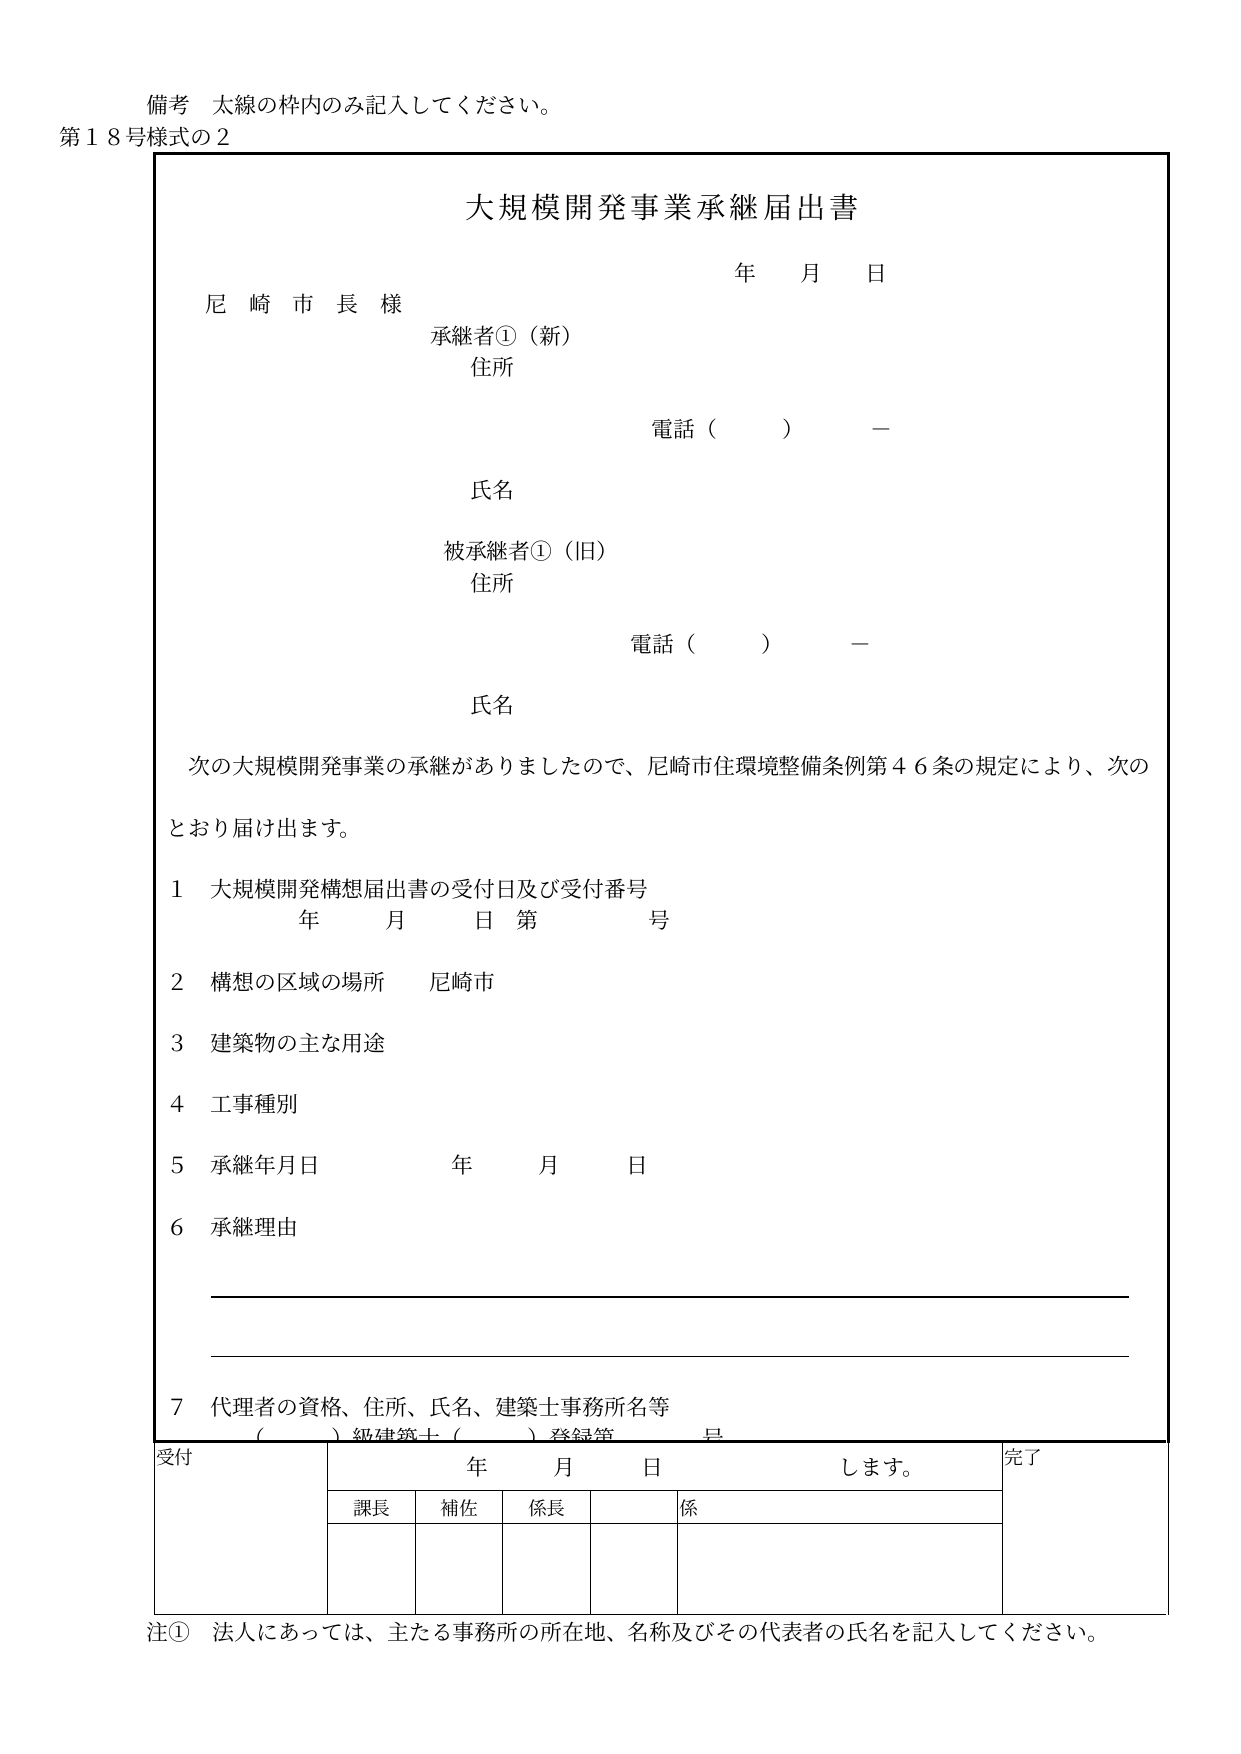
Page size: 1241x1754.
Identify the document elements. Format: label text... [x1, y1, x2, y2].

table_cell [591, 1491, 677, 1523]
table_header 大規模開発事業承継届出書 年 月 日 尼 崎 市 長 様 承継者①（新） 住所 電話（ ） － 氏名 被承継者①（旧） 住所 電話（ ） － 氏名 次の大規模開発事業の承継がありましたので、尼崎市住環境整備条例第４６条の規定により、次の とおり届け出ます。 １ 大規模開発構想届出書の受付日及び受付番号 年 月 日 第 号 ２ 構想の区域の場所 尼崎市 ３ 建築物の主な用途 ４ 工事種別 ５ 承継年月日 年 月 日 ６ 承継理由 ７ 代理者の資格、住所、氏名、建築士事務所名等 （ ）級建築士（ ）登録第 号 ＜住 所＞ ＜事務所名＞ （ ）登録第 号 ＜氏 名＞ 電話（ ） － ＜連絡先（担当者名）＞ 電話（ ） － [156, 155, 1167, 1440]
table_cell 係長 [503, 1491, 590, 1523]
text 第１８号様式の２ [59, 120, 1181, 152]
table_cell 年 月 日 します。 [328, 1443, 1002, 1490]
table_cell [591, 1524, 677, 1614]
table_cell 係 [678, 1491, 1002, 1523]
table_cell [328, 1524, 415, 1614]
table_cell [416, 1524, 502, 1614]
text 注① 法人にあっては、主たる事務所の所在地、名称及びその代表者の氏名を記入してください。 [147, 1615, 1181, 1647]
table_cell 課長 [328, 1491, 415, 1523]
table_cell 補佐 [416, 1491, 502, 1523]
table_cell [503, 1524, 590, 1614]
table_cell [678, 1524, 1002, 1614]
table_cell 完了 [1003, 1440, 1168, 1614]
text 備考 太線の枠内のみ記入してください。 [59, 89, 1181, 120]
table_cell 受付 [155, 1443, 327, 1614]
